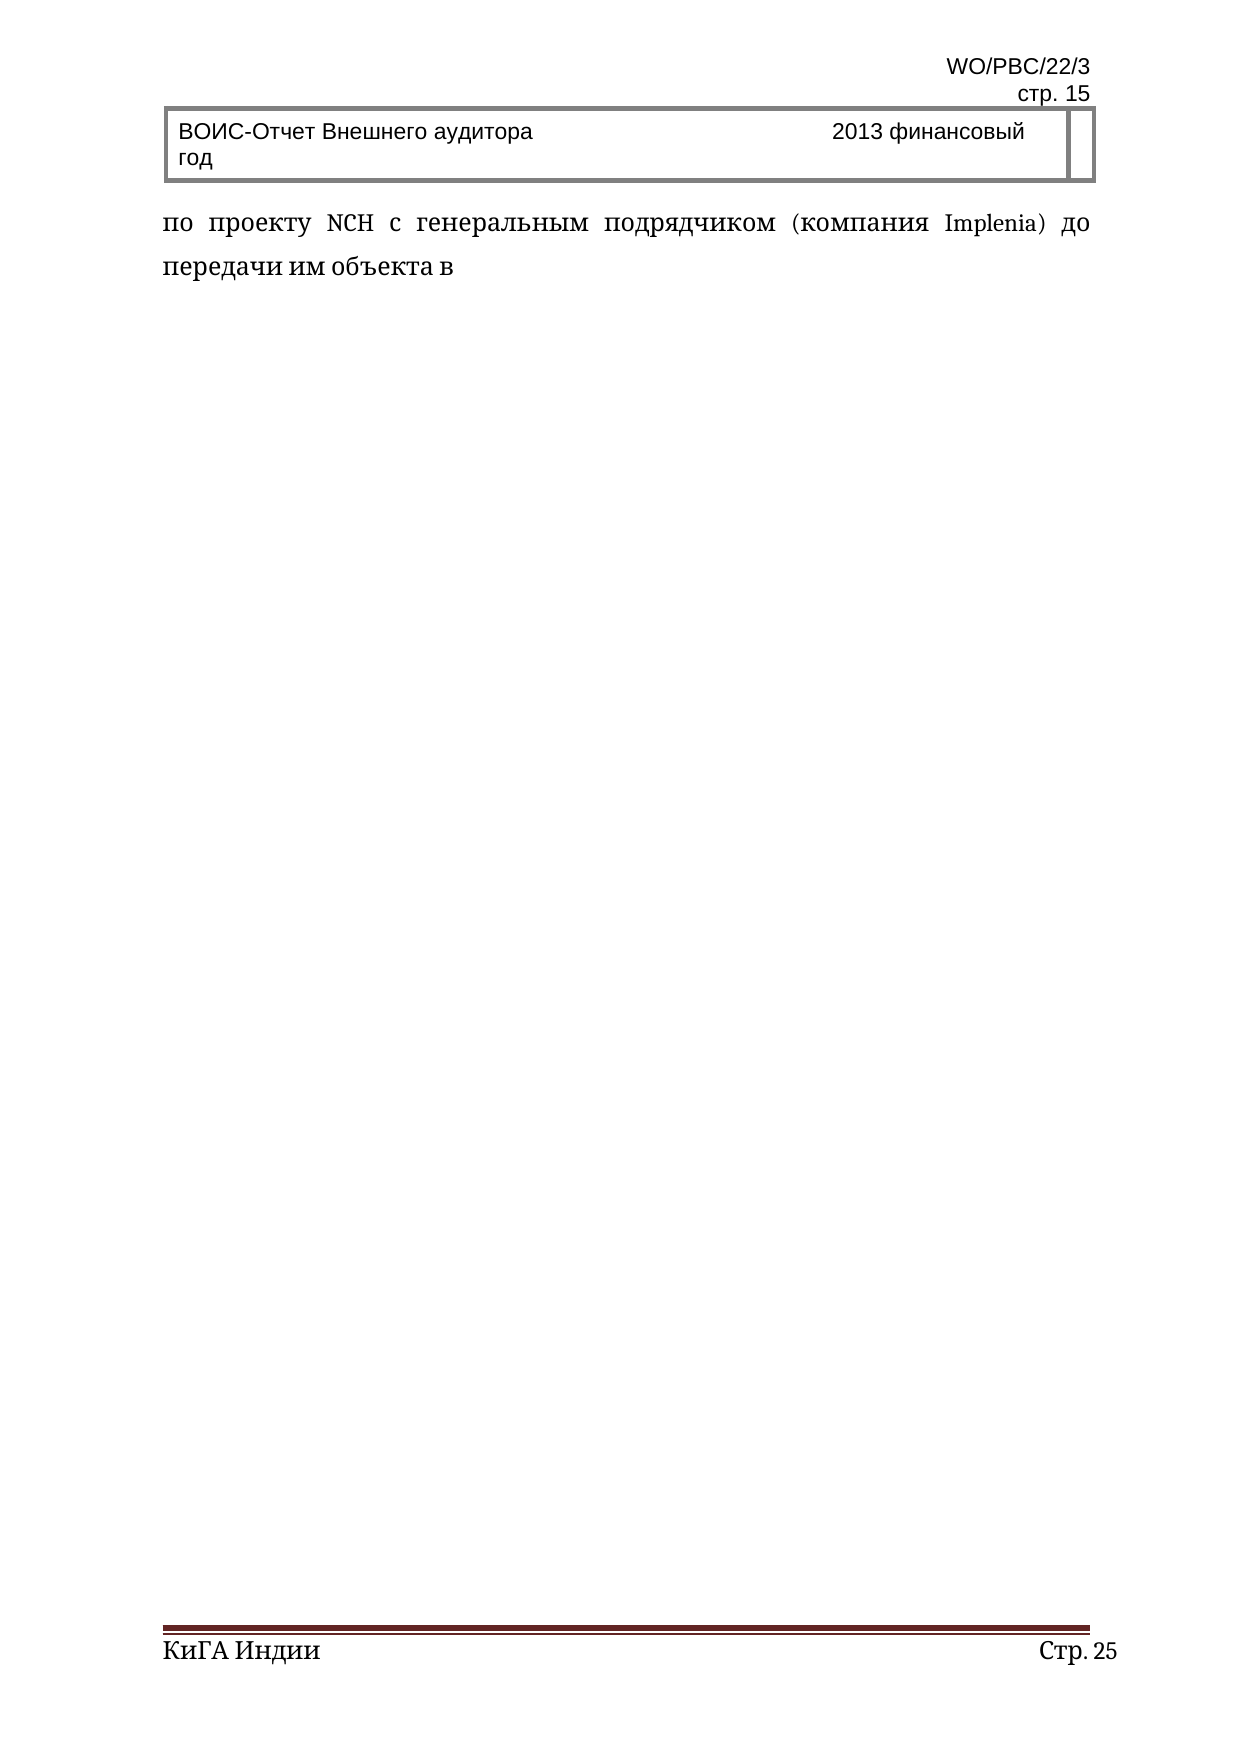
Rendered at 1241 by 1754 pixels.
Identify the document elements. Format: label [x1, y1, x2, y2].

text [162, 209, 1090, 281]
